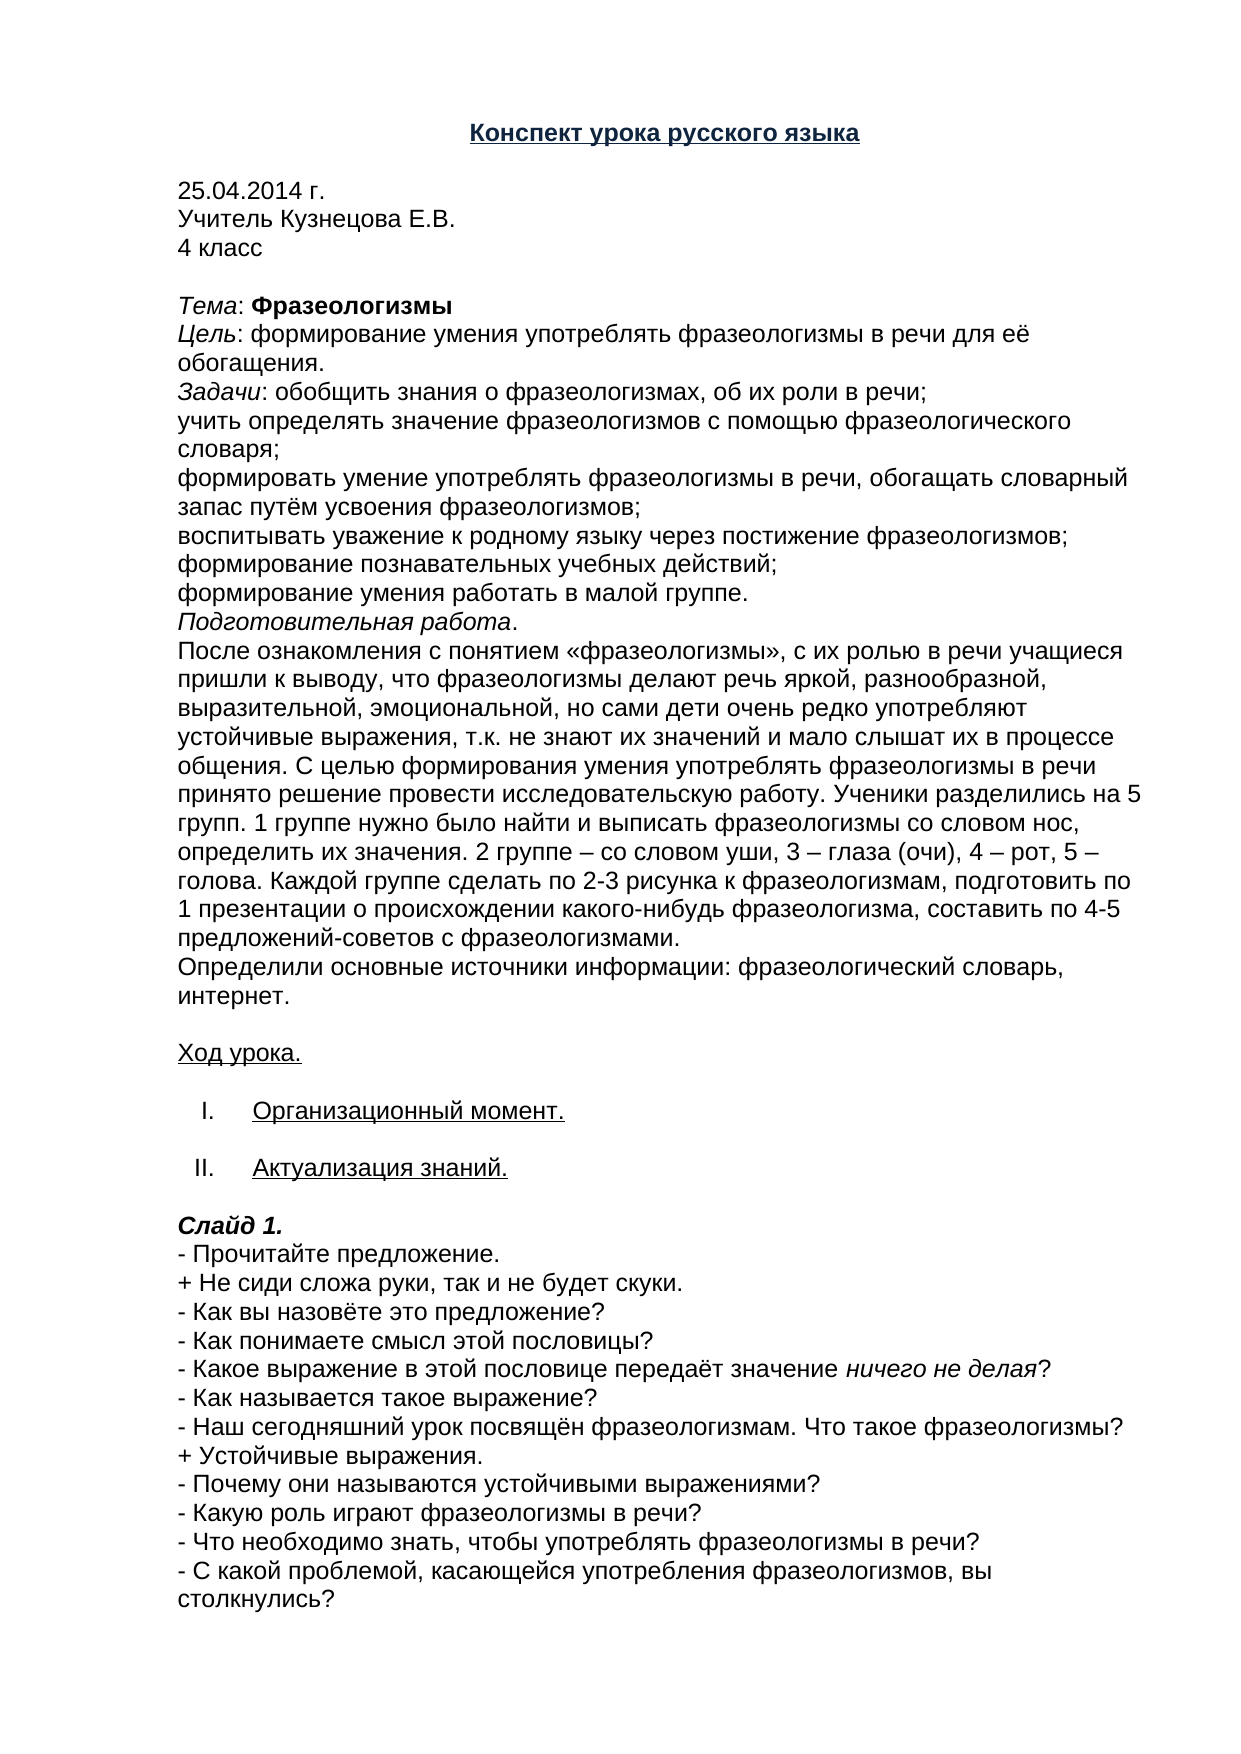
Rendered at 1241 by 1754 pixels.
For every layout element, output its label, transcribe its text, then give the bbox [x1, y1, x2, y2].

text - С какой проблемой, касающейся употребления фразеологизмов, вы столкнулись? [177, 1556, 1152, 1613]
text Определили основные источники информации: фразеологический словарь, интернет. [177, 952, 1152, 1009]
text Слайд 1. [177, 1211, 1152, 1239]
text - Как вы назовёте это предложение? [177, 1297, 1152, 1326]
text 25.04.2014 г. [177, 176, 1152, 204]
text Тема: Фразеологизмы [177, 291, 1152, 319]
text 4 класс [177, 233, 1152, 262]
text - Что необходимо знать, чтобы употреблять фразеологизмы в речи? [177, 1527, 1152, 1556]
text Ход урока. [177, 1038, 1152, 1067]
text Цель: формирование умения употреблять фразеологизмы в речи для её обогащения. [177, 319, 1152, 377]
list Актуализация знаний. [215, 1153, 1152, 1182]
text - Как понимаете смысл этой пословицы? [177, 1326, 1152, 1354]
text Подготовительная работа. [177, 607, 1152, 636]
text формирование умения работать в малой группе. [177, 578, 1152, 607]
text После ознакомления с понятием «фразеологизмы», с их ролью в речи учащиеся пришли к выводу, что фразеологизмы делают речь яркой, разнообразной, выразительной, эмоциональной, но сами дети очень редко употребляют устойчивые выражения, т.к. не знают их значений и мало слышат их в процессе общения. С целью формирования умения употреблять фразеологизмы в речи принято решение провести исследовательскую работу. Ученики разделились на 5 групп. 1 группе нужно было найти и выписать фразеологизмы со словом нос, определить их значения. 2 группе – со словом уши, 3 – глаза (очи), 4 – рот, 5 – голова. Каждой группе сделать по 2-3 рисунка к фразеологизмам, подготовить по 1 презентации о происхождении какого-нибудь фразеологизма, составить по 4-5 предложений-советов с фразеологизмами. [177, 636, 1152, 952]
text - Прочитайте предложение. [177, 1239, 1152, 1268]
text - Какую роль играют фразеологизмы в речи? [177, 1498, 1152, 1527]
text Учитель Кузнецова Е.В. [177, 204, 1152, 233]
text + Не сиди сложа руки, так и не будет скуки. [177, 1268, 1152, 1297]
text формирование познавательных учебных действий; [177, 549, 1152, 578]
text формировать умение употреблять фразеологизмы в речи, обогащать словарный запас путём усвоения фразеологизмов; [177, 463, 1152, 521]
text воспитывать уважение к родному языку через постижение фразеологизмов; [177, 521, 1152, 549]
text учить определять значение фразеологизмов с помощью фразеологического словаря; [177, 406, 1152, 463]
list Организационный момент. [215, 1096, 1152, 1124]
text - Как называется такое выражение? [177, 1383, 1152, 1412]
text - Почему они называются устойчивыми выражениями? [177, 1469, 1152, 1498]
text Задачи: обобщить знания о фразеологизмах, об их роли в речи; [177, 377, 1152, 406]
text - Наш сегодняшний урок посвящён фразеологизмам. Что такое фразеологизмы? [177, 1412, 1152, 1441]
text - Какое выражение в этой пословице передаёт значение ничего не делая? [177, 1354, 1152, 1383]
text + Устойчивые выражения. [177, 1441, 1152, 1469]
text Конспект урока русского языка [177, 118, 1152, 147]
